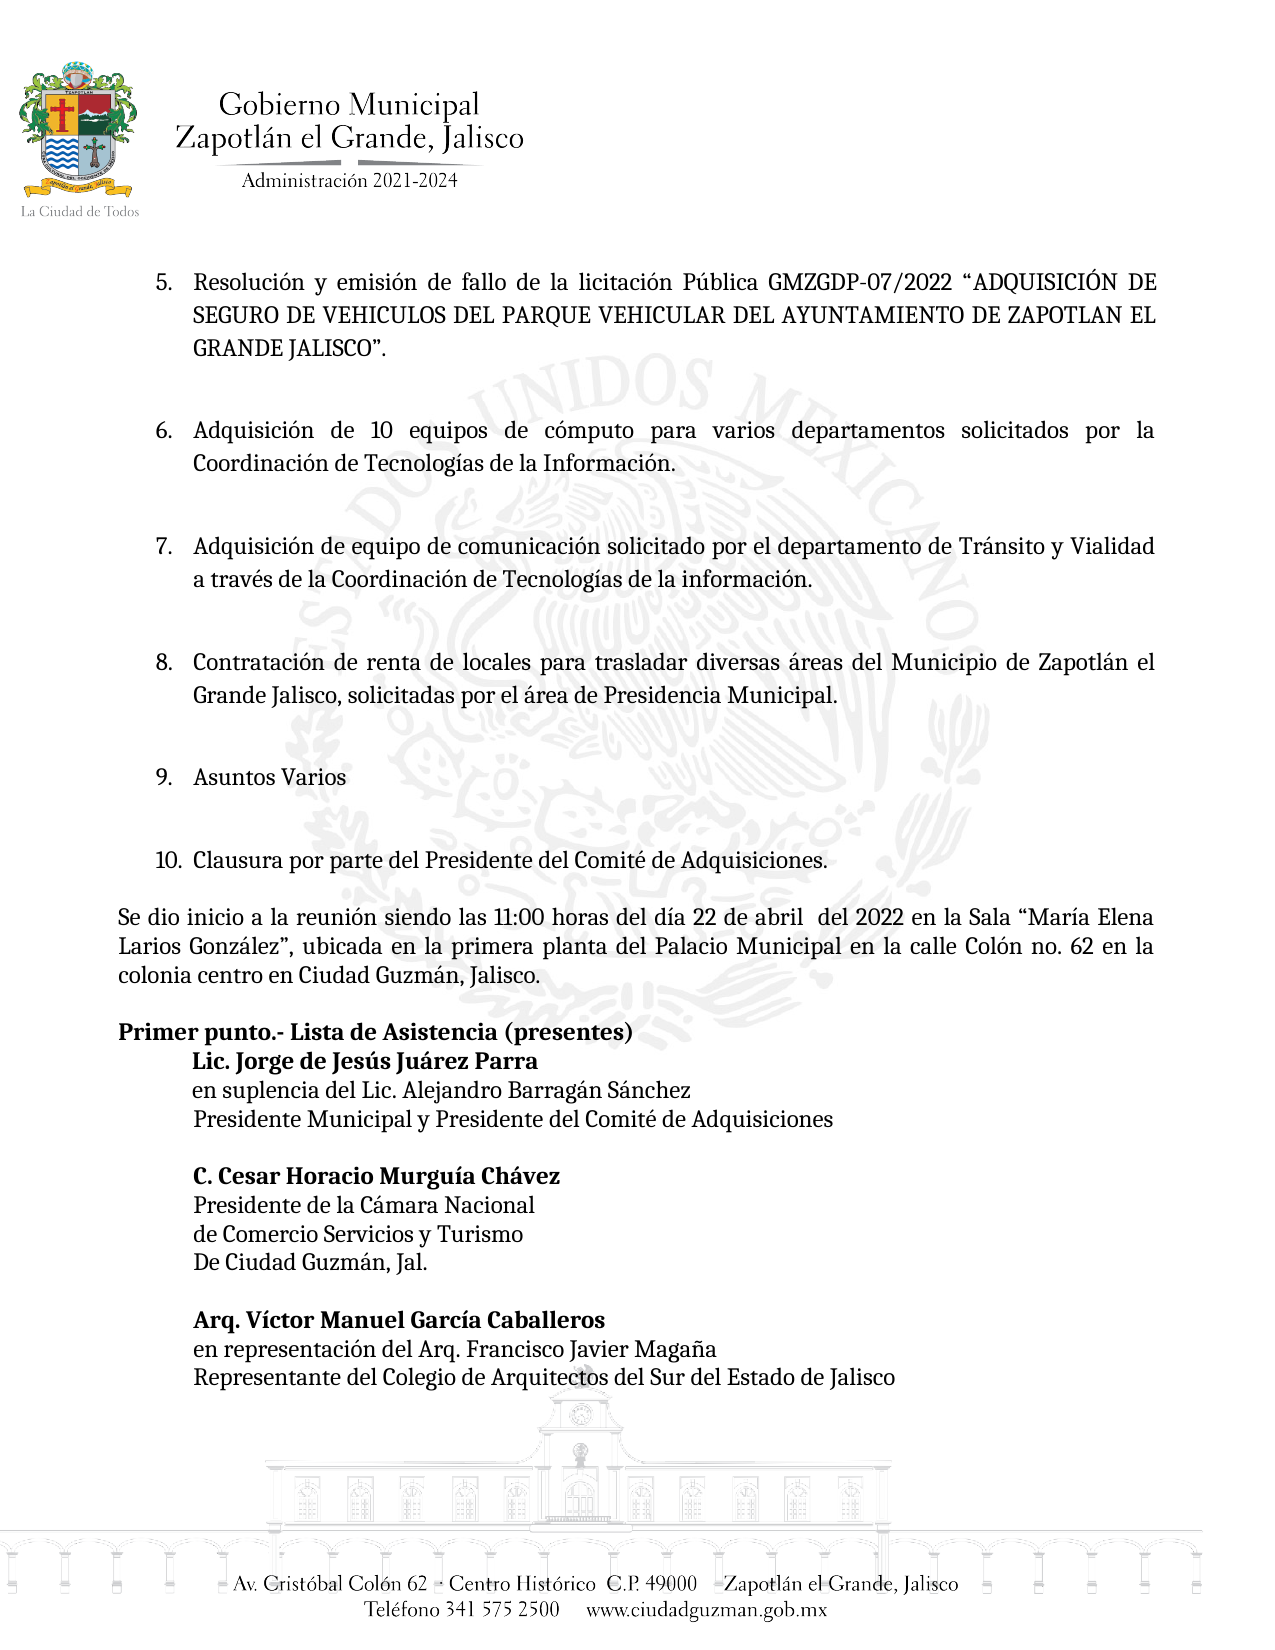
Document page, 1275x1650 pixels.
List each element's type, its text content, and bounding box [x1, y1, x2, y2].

list Contratación de renta de locales para trasladar diversas áreas del Municipio de Zapotlán el Grande Jalisco, solicitadas por el área de Presidencia Municipal. [156, 647, 1157, 709]
list Adquisición de 10 equipos de cómputo para varios departamentos solicitados por la Coordinación de Tecnologías de la Información. [156, 416, 1157, 478]
list de Comercio Servicios y Turismo [193, 1219, 1157, 1248]
list Presidente Municipal y Presidente del Comité de Adquisiciones [193, 1104, 1157, 1133]
text Lic. Jorge de Jesús Juárez Parra [118, 1047, 1157, 1076]
list en representación del Arq. Francisco Javier Magaña [193, 1334, 1157, 1363]
list C. Cesar Horacio Murguía Chávez [193, 1162, 1157, 1191]
text Primer punto.- Lista de Asistencia (presentes) [118, 1018, 1157, 1047]
list De Ciudad Guzmán, Jal. [193, 1248, 1157, 1277]
text en suplencia del Lic. Alejandro Barragán Sánchez [118, 1076, 1157, 1104]
list Resolución y emisión de fallo de la licitación Pública GMZGDP-07/2022 “ADQUISICIÓN DE SEGURO DE VEHICULOS DEL PARQUE VEHICULAR DEL AYUNTAMIENTO DE ZAPOTLAN EL GRANDE JALISCO”. [156, 268, 1157, 362]
text Se dio inicio a la reunión siendo las 11:00 horas del día 22 de abril del 2022 en la Sala “María Elena Larios González”, ubicada en la primera planta del Palacio Municipal en la calle Colón no. 62 en la colonia centro en Ciudad Guzmán, Jalisco. [118, 903, 1157, 989]
list Adquisición de equipo de comunicación solicitado por el departamento de Tránsito y Vialidad a través de la Coordinación de Tecnologías de la información. [156, 532, 1157, 594]
list Asuntos Varios [156, 763, 1157, 792]
picture [0, 14, 1216, 1650]
list Arq. Víctor Manuel García Caballeros [193, 1306, 1157, 1334]
list Representante del Colegio de Arquitectos del Sur del Estado de Jalisco [193, 1363, 1157, 1392]
list Clausura por parte del Presidente del Comité de Adquisiciones. [156, 846, 1157, 874]
list Presidente de la Cámara Nacional [193, 1191, 1157, 1219]
